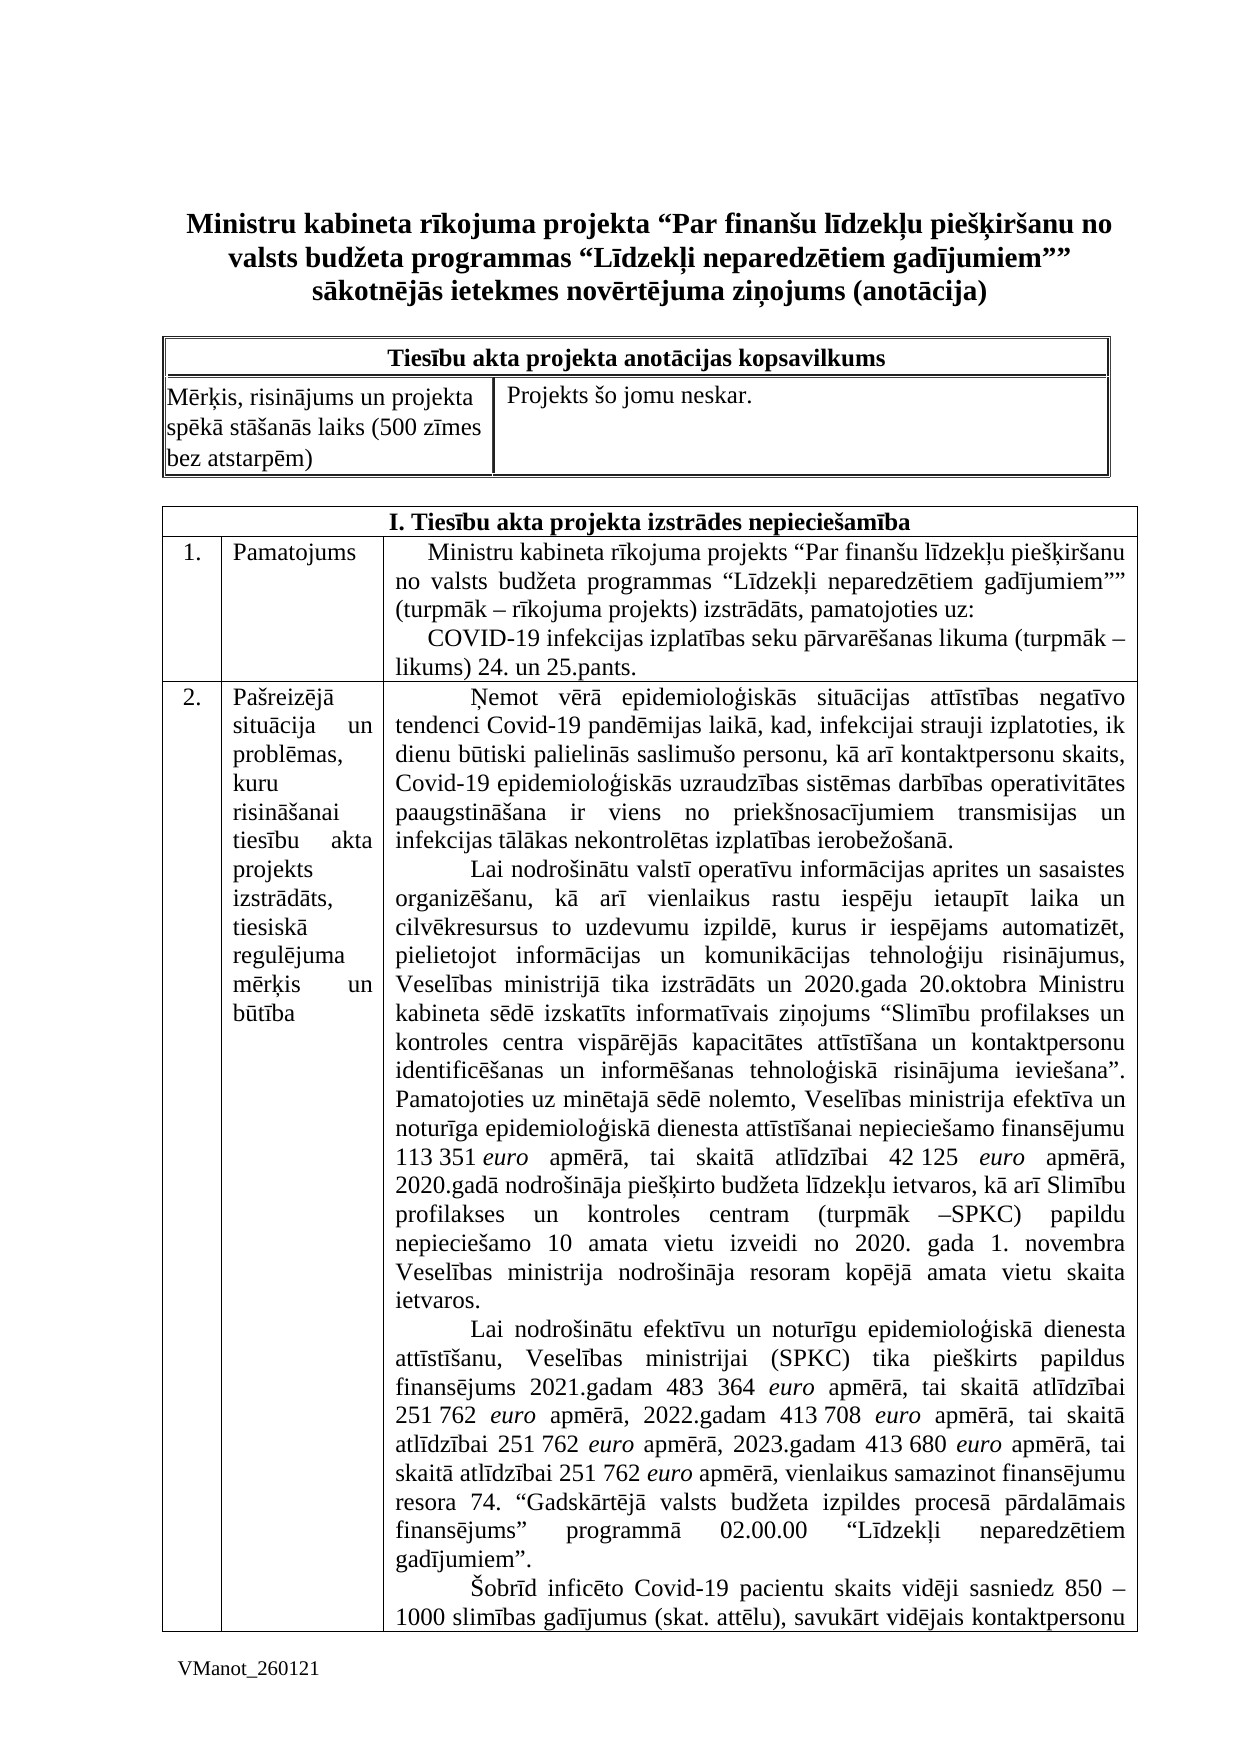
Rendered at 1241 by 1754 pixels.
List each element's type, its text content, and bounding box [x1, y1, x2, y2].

table_cell 2. [163, 682, 221, 1631]
table_cell Pamatojums [222, 537, 383, 681]
table_cell 1. [163, 537, 221, 681]
table_header Tiesību akta projekta anotācijas kopsavilkums [166, 339, 1107, 374]
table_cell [222, 682, 383, 1631]
table_cell Mērķis, risinājums un projekta spēkā stāšanās laiks (500 zīmes bez atstarpēm) [166, 374, 493, 474]
table_header I. Tiesību akta projekta izstrādes nepieciešamība [163, 507, 1137, 536]
text Ministru kabineta rīkojuma projekta “Par finanšu līdzekļu piešķiršanu no valsts budžeta programmas “Līdzekļi neparedzētiem gadījumiem”” sākotnējās ietekmes novērtējuma ziņojums (anotācija) [177, 206, 1122, 307]
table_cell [384, 682, 1137, 1631]
table_cell Projekts šo jomu neskar. [493, 374, 1108, 474]
table_cell Ministru kabineta rīkojuma projekts “Par finanšu līdzekļu piešķiršanu no valsts budžeta programmas “Līdzekļi neparedzētiem gadījumiem”” (turpmāk – rīkojuma projekts) izstrādāts, pamatojoties uz: COVID-19 infekcijas izplatības seku pārvarēšanas likuma (turpmāk – likums) 24. un 25.pants. [384, 537, 1137, 681]
